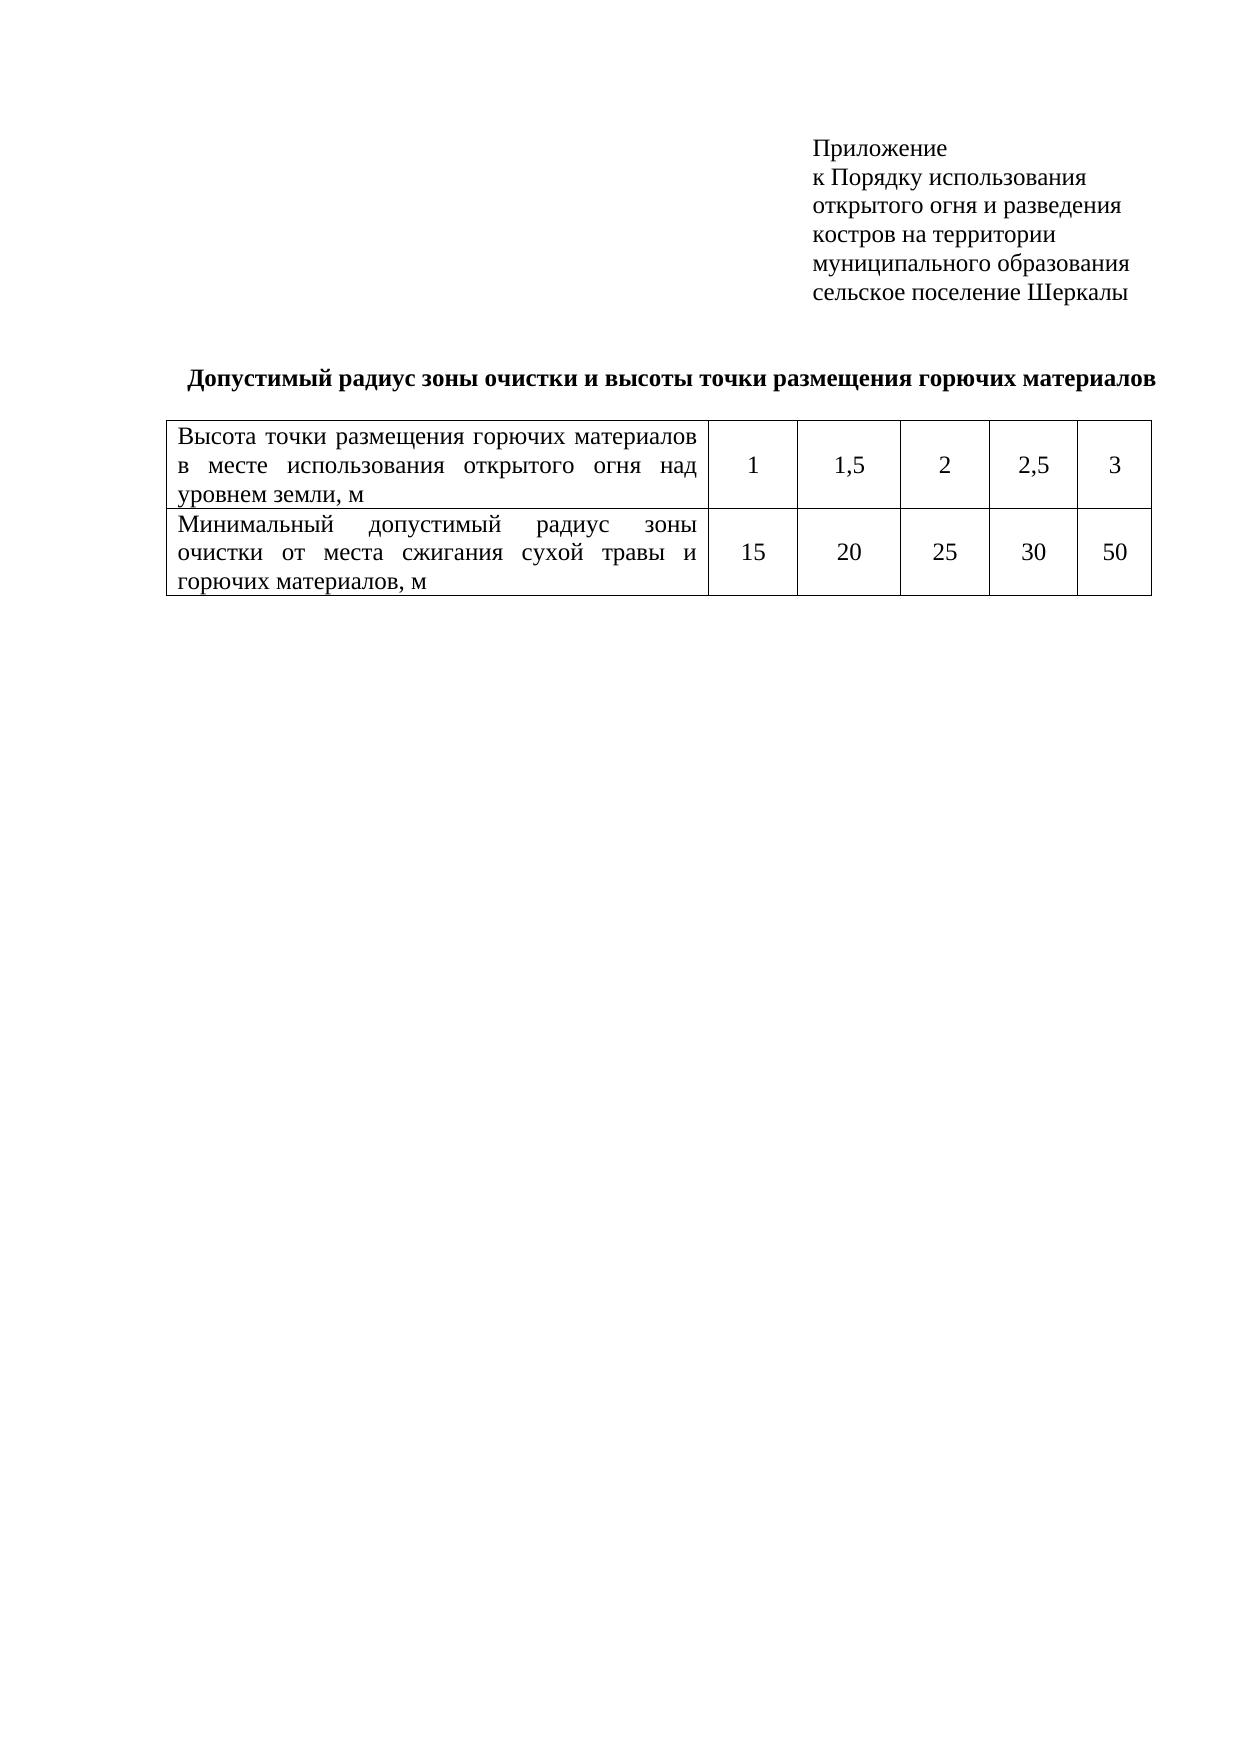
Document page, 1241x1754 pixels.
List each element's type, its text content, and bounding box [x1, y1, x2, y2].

table_header 2,5 [990, 421, 1077, 508]
table_cell 15 [709, 509, 797, 595]
table_cell 50 [1078, 509, 1151, 595]
text Приложение [812, 133, 1166, 162]
text Допустимый радиус зоны очистки и высоты точки размещения горючих материалов [177, 363, 1166, 392]
table_header 1,5 [798, 421, 900, 508]
table_header Высота точки размещения горючих материалов в месте использования открытого огня над уровнем земли, м [167, 421, 708, 508]
table_header 3 [1078, 421, 1151, 508]
table_header 1 [709, 421, 797, 508]
table_cell Минимальный допустимый радиус зоны очистки от места сжигания сухой травы и горючих материалов, м [167, 509, 708, 595]
text костров на территории муниципального образования [812, 219, 1166, 277]
table_cell 25 [901, 509, 989, 595]
table_header 2 [901, 421, 989, 508]
text открытого огня и разведения [812, 190, 1166, 219]
text сельское поселение Шеркалы [812, 277, 1166, 305]
table_cell 20 [798, 509, 900, 595]
text к Порядку использования [812, 162, 1166, 190]
table_cell 30 [990, 509, 1077, 595]
